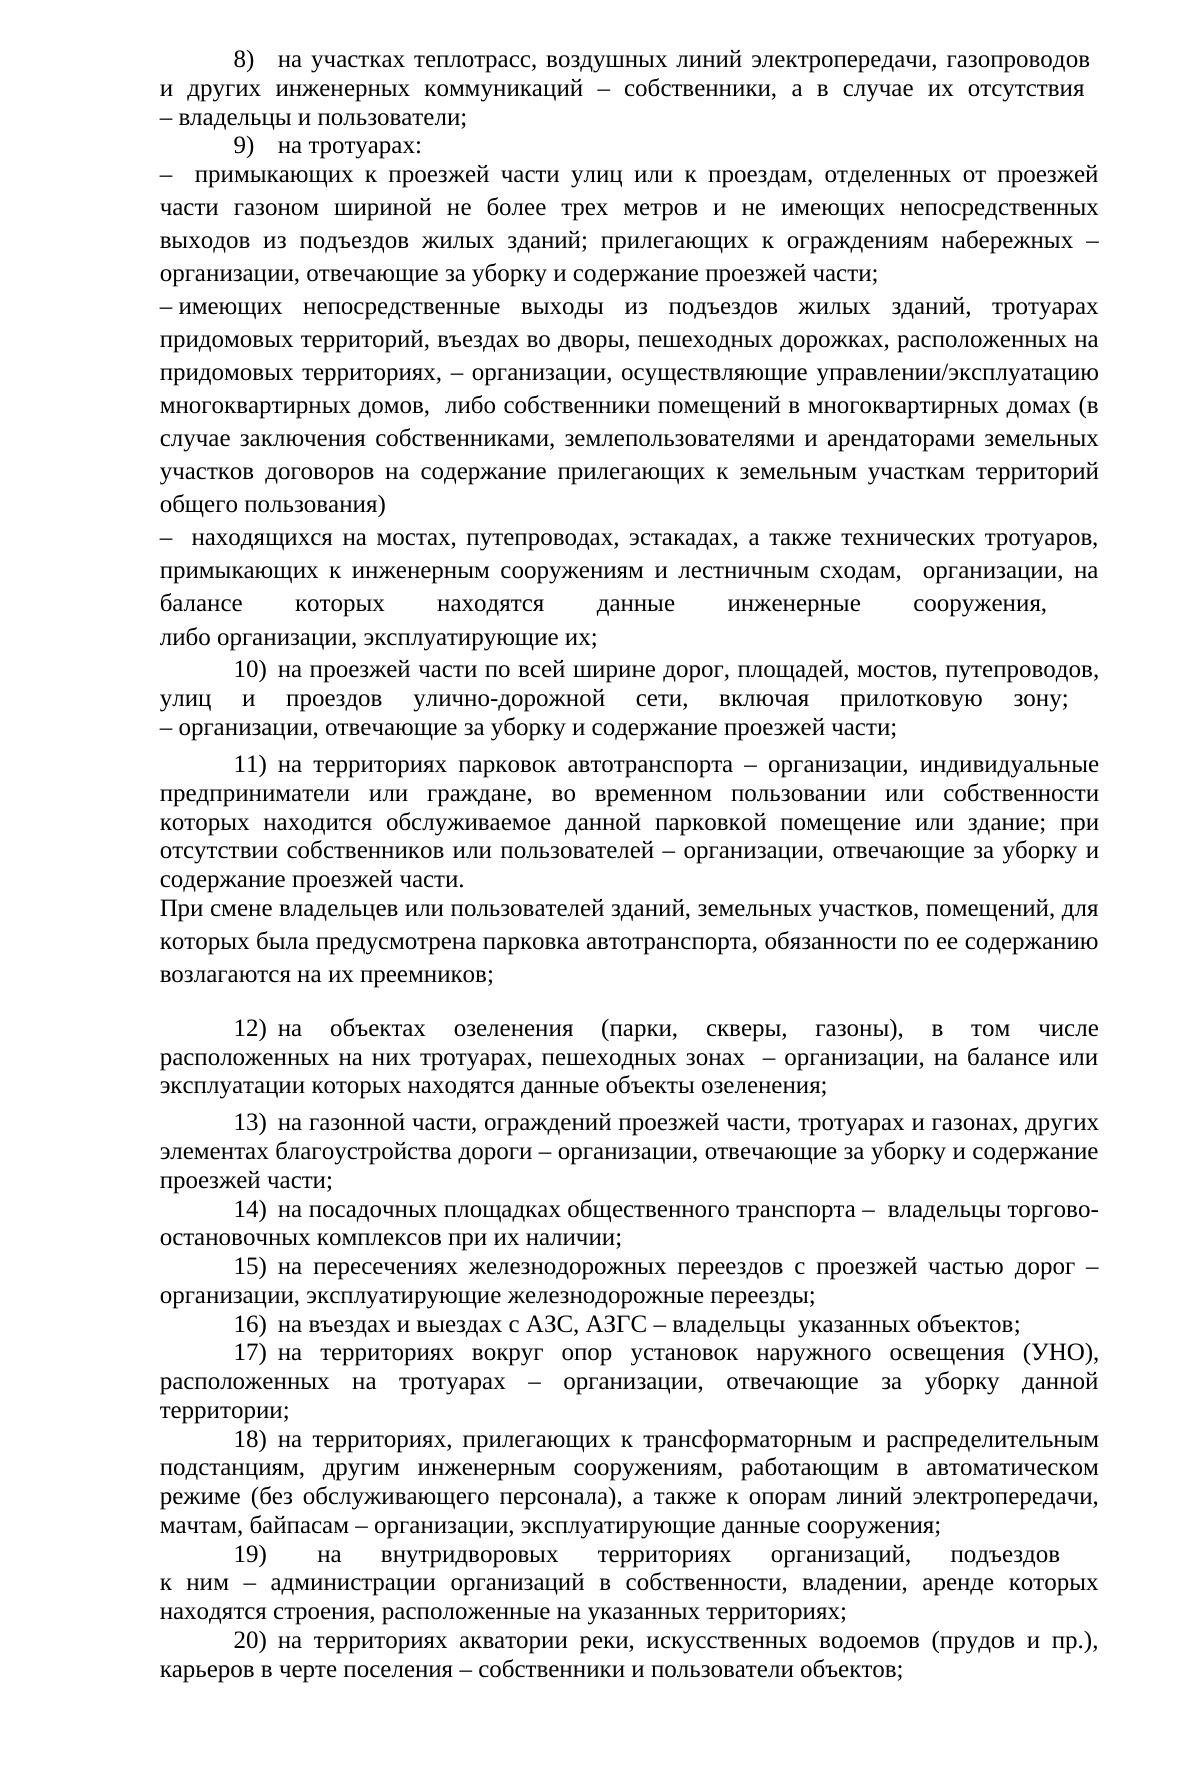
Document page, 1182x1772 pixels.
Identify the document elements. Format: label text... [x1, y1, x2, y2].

list на пересечениях железнодорожных переездов с проезжей частью дорог – организации, эксплуатирующие железнодорожные переезды; [159, 1251, 1100, 1309]
list на территориях акватории реки, искусственных водоемов (прудов и пр.), карьеров в черте поселения – собственники и пользователи объектов; [159, 1625, 1100, 1682]
list на посадочных площадках общественного транспорта – владельцы торгово-остановочных комплексов при их наличии; [159, 1194, 1100, 1251]
list на тротуарах: [159, 131, 1100, 159]
text – находящихся на мостах, путепроводах, эстакадах, а также технических тротуаров, примыкающих к инженерным сооружениям и лестничным сходам, организации, на балансе которых находятся данные инженерные сооружения, либо организации, эксплуатирующие их; [159, 522, 1100, 650]
list на внутридворовых территориях организаций, подъездов к ним – администрации организаций в собственности, владении, аренде которых находятся строения, расположенные на указанных территориях; [159, 1539, 1100, 1625]
list на территориях, прилегающих к трансформаторным и распределительным подстанциям, другим инженерным сооружениям, работающим в автоматическом режиме (без обслуживающего персонала), а также к опорам линий электропередачи, мачтам, байпасам – организации, эксплуатирующие данные сооружения; [159, 1424, 1100, 1539]
list на газонной части, ограждений проезжей части, тротуарах и газонах, других элементах благоустройства дороги – организации, отвечающие за уборку и содержание проезжей части; [159, 1107, 1100, 1194]
list на проезжей части по всей ширине дорог, площадей, мостов, путепроводов, улиц и проездов улично-дорожной сети, включая прилотковую зону; – организации, отвечающие за уборку и содержание проезжей части; [159, 654, 1100, 741]
list на объектах озеленения (парки, скверы, газоны), в том числе расположенных на них тротуарах, пешеходных зонах – организации, на балансе или эксплуатации которых находятся данные объекты озеленения; [159, 1013, 1100, 1099]
text – имеющих непосредственные выходы из подъездов жилых зданий, тротуарах придомовых территорий, въездах во дворы, пешеходных дорожках, расположенных на придомовых территориях, – организации, осуществляющие управлении/эксплуатацию многоквартирных домов, либо собственники помещений в многоквартирных домах (в случае заключения собственниками, землепользователями и арендаторами земельных участков договоров на содержание прилегающих к земельным участкам территорий общего пользования) [159, 291, 1100, 518]
list на территориях вокруг опор установок наружного освещения (УНО), расположенных на тротуарах – организации, отвечающие за уборку данной территории; [159, 1337, 1100, 1424]
list на участках теплотрасс, воздушных линий электропередачи, газопроводов и других инженерных коммуникаций – собственники, а в случае их отсутствия – владельцы и пользователи; [159, 44, 1100, 131]
text – примыкающих к проезжей части улиц или к проездам, отделенных от проезжей части газоном шириной не более трех метров и не имеющих непосредственных выходов из подъездов жилых зданий; прилегающих к ограждениям набережных – организации, отвечающие за уборку и содержание проезжей части; [159, 159, 1100, 287]
text При смене владельцев или пользователей зданий, земельных участков, помещений, для которых была предусмотрена парковка автотранспорта, обязанности по ее содержанию возлагаются на их преемников; [159, 893, 1100, 988]
list на территориях парковок автотранспорта – организации, индивидуальные предприниматели или граждане, во временном пользовании или собственности которых находится обслуживаемое данной парковкой помещение или здание; при отсутствии собственников или пользователей – организации, отвечающие за уборку и содержание проезжей части. [159, 749, 1100, 893]
list на въездах и выездах с АЗС, АЗГС – владельцы указанных объектов; [159, 1309, 1100, 1337]
